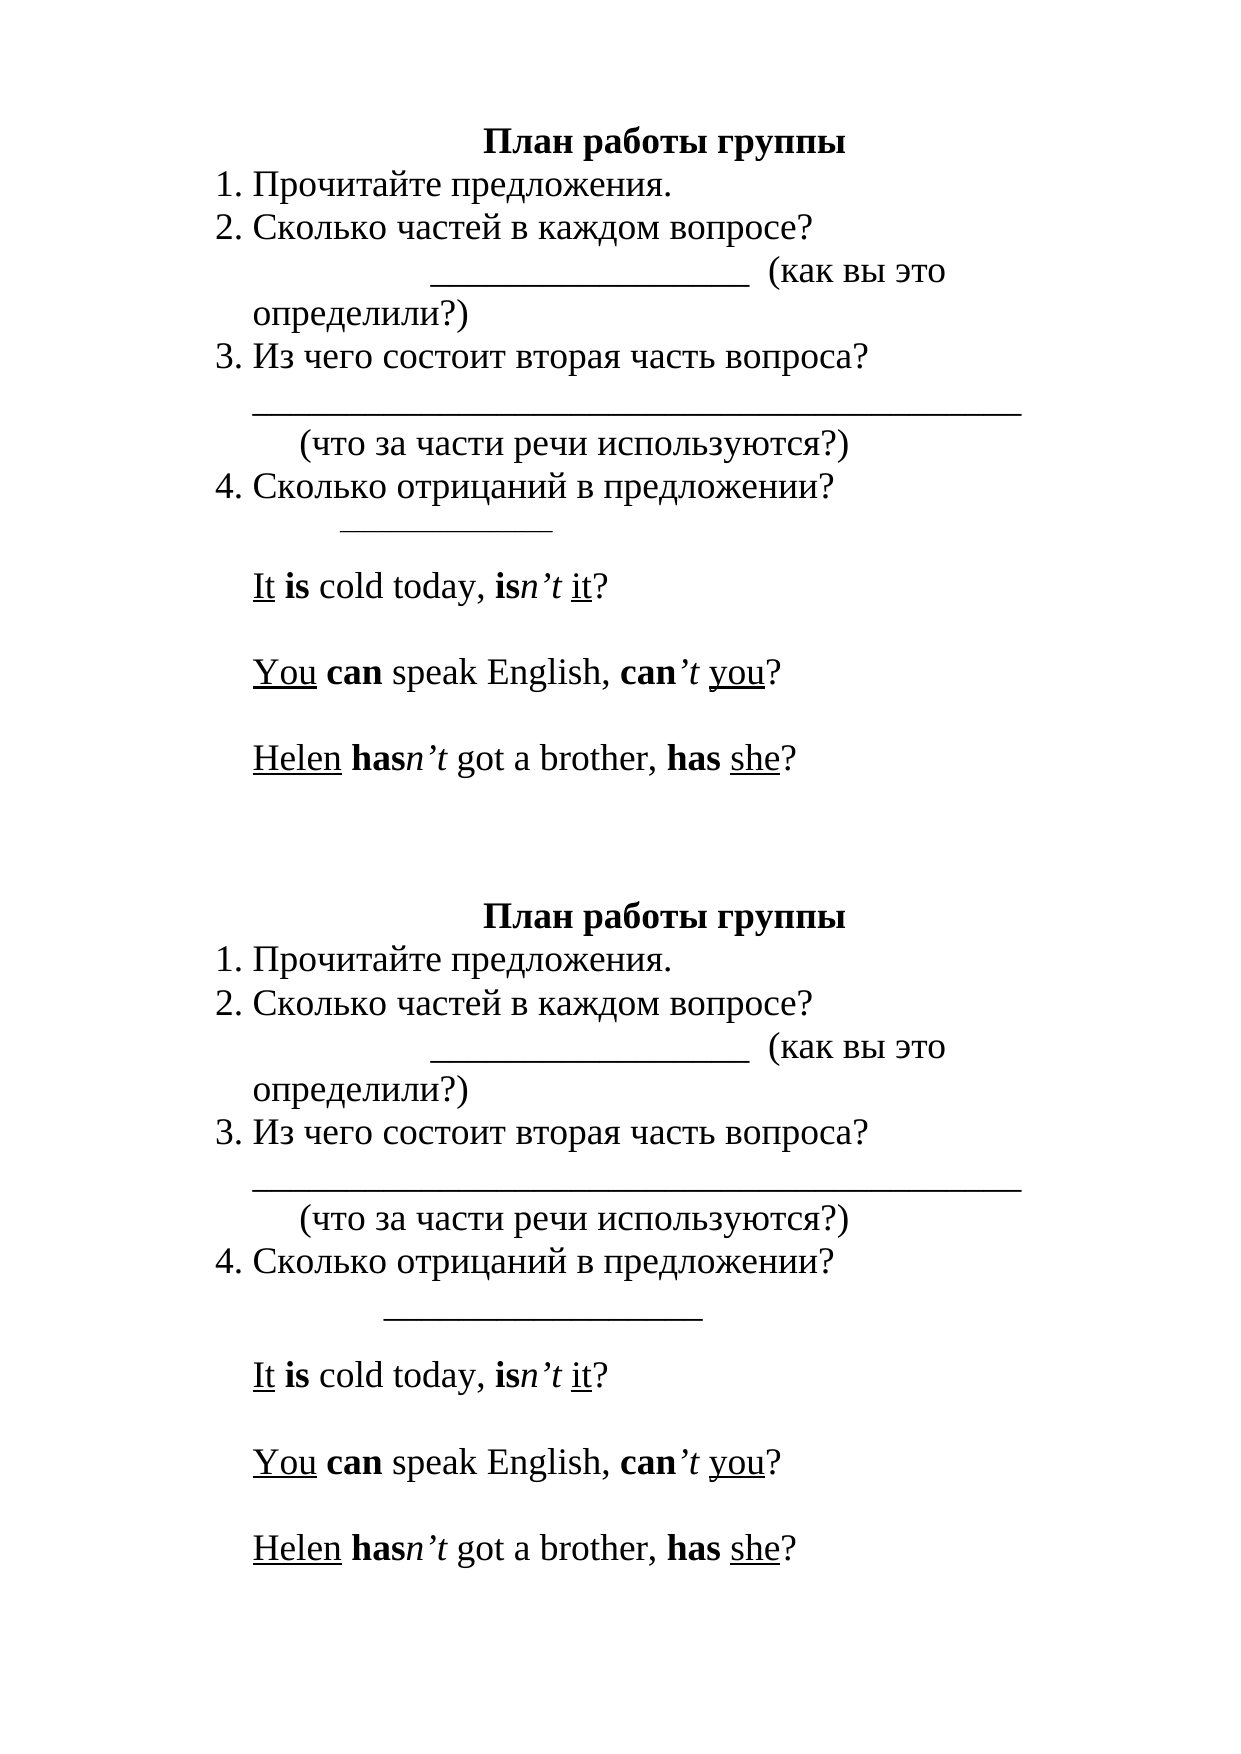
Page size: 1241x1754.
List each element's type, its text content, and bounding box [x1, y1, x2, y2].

text _________________ (как вы это определили?) [252, 247, 1152, 334]
list Прочитайте предложения. [215, 161, 1152, 204]
list Из чего состоит вторая часть вопроса? [215, 1109, 1152, 1152]
list Сколько частей в каждом вопросе? [215, 980, 1152, 1023]
list Прочитайте предложения. [215, 937, 1152, 980]
text План работы группы [177, 118, 1152, 161]
text (что за части речи используются?) [252, 1196, 1152, 1239]
text _________________ [252, 506, 1152, 535]
text You can speak English, can’t you? [252, 649, 1152, 692]
text _________________ (как вы это определили?) [252, 1023, 1152, 1109]
text План работы группы [177, 894, 1152, 937]
list Сколько частей в каждом вопросе? [215, 204, 1152, 247]
text You can speak English, can’t you? [252, 1439, 1152, 1482]
text It is cold today, isn’t it? [252, 1353, 1152, 1396]
text It is cold today, isn’t it? [252, 563, 1152, 606]
text _________________________________________ [252, 1152, 1152, 1196]
text Helen hasn’t got a brother, has she? [252, 1525, 1152, 1568]
text (что за части речи используются?) [252, 420, 1152, 463]
text _________________________________________ [252, 377, 1152, 420]
list Сколько отрицаний в предложении? [215, 1239, 1152, 1282]
text _________________ [252, 1282, 1152, 1325]
list Из чего состоит вторая часть вопроса? [215, 334, 1152, 377]
list Сколько отрицаний в предложении? [215, 463, 1152, 506]
text Helen hasn’t got a brother, has she? [252, 736, 1152, 779]
